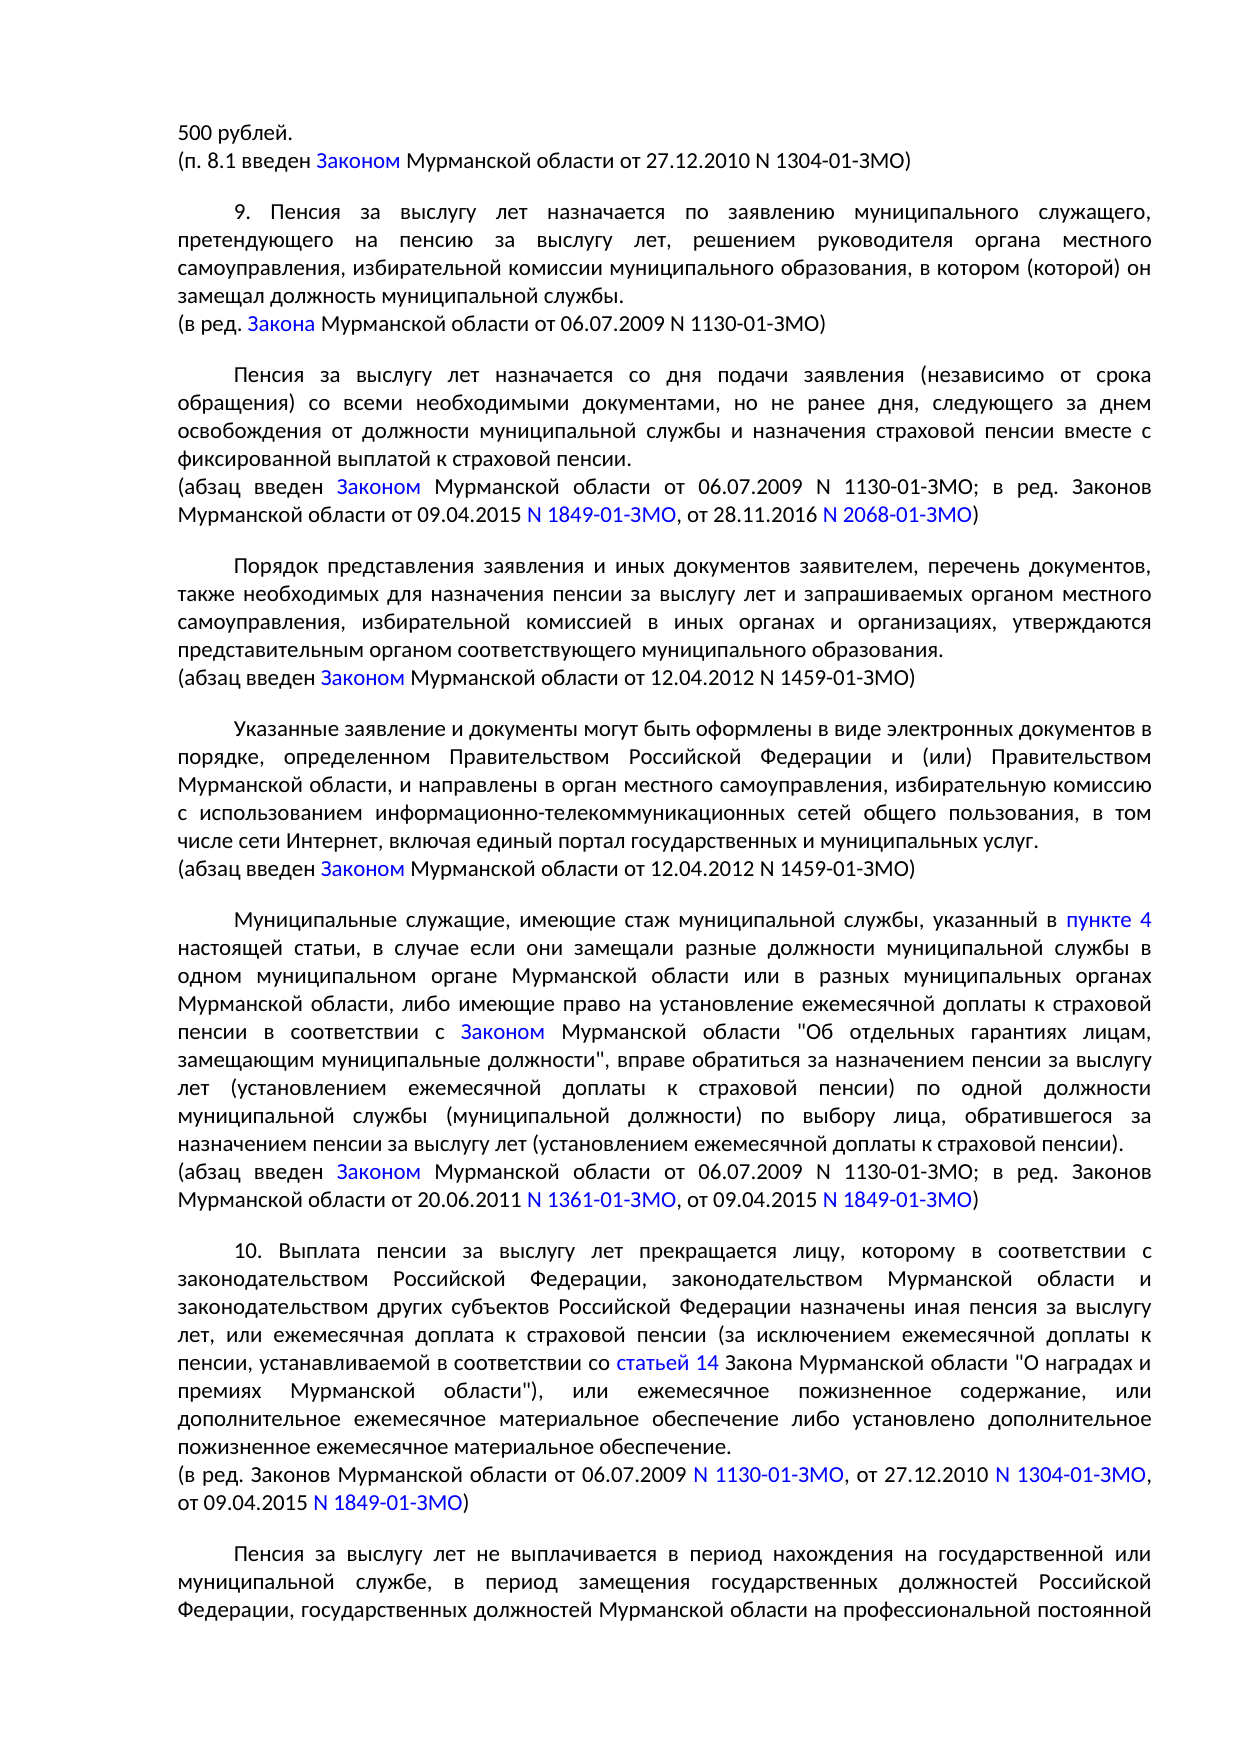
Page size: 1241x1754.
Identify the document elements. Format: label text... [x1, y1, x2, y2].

text (в ред. Закона Мурманской области от 06.07.2009 N 1130-01-ЗМО) [177, 309, 1152, 337]
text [177, 1539, 1152, 1623]
text 9. Пенсия за выслугу лет назначается по заявлению муниципального служащего, претендующего на пенсию за выслугу лет, решением руководителя органа местного самоуправления, избирательной комиссии муниципального образования, в котором (которой) он замещал должность муниципальной службы. [177, 197, 1152, 309]
text (абзац введен Законом Мурманской области от 06.07.2009 N 1130-01-ЗМО; в ред. Законов Мурманской области от 20.06.2011 N 1361-01-ЗМО, от 09.04.2015 N 1849-01-ЗМО) [177, 1157, 1152, 1213]
text (абзац введен Законом Мурманской области от 12.04.2012 N 1459-01-ЗМО) [177, 663, 1152, 691]
text (п. 8.1 введен Законом Мурманской области от 27.12.2010 N 1304-01-ЗМО) [177, 146, 1152, 174]
text Указанные заявление и документы могут быть оформлены в виде электронных документов в порядке, определенном Правительством Российской Федерации и (или) Правительством Мурманской области, и направлены в орган местного самоуправления, избирательную комиссию с использованием информационно-телекоммуникационных сетей общего пользования, в том числе сети Интернет, включая единый портал государственных и муниципальных услуг. [177, 714, 1152, 854]
text (в ред. Законов Мурманской области от 06.07.2009 N 1130-01-ЗМО, от 27.12.2010 N 1304-01-ЗМО, от 09.04.2015 N 1849-01-ЗМО) [177, 1461, 1152, 1517]
text (абзац введен Законом Мурманской области от 06.07.2009 N 1130-01-ЗМО; в ред. Законов Мурманской области от 09.04.2015 N 1849-01-ЗМО, от 28.11.2016 N 2068-01-ЗМО) [177, 472, 1152, 528]
text Порядок представления заявления и иных документов заявителем, перечень документов, также необходимых для назначения пенсии за выслугу лет и запрашиваемых органом местного самоуправления, избирательной комиссией в иных органах и организациях, утверждаются представительным органом соответствующего муниципального образования. [177, 551, 1152, 663]
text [177, 118, 1152, 146]
text Муниципальные служащие, имеющие стаж муниципальной службы, указанный в пункте 4 настоящей статьи, в случае если они замещали разные должности муниципальной службы в одном муниципальном органе Мурманской области или в разных муниципальных органах Мурманской области, либо имеющие право на установление ежемесячной доплаты к страховой пенсии в соответствии с Законом Мурманской области "Об отдельных гарантиях лицам, замещающим муниципальные должности", вправе обратиться за назначением пенсии за выслугу лет (установлением ежемесячной доплаты к страховой пенсии) по одной должности муниципальной службы (муниципальной должности) по выбору лица, обратившегося за назначением пенсии за выслугу лет (установлением ежемесячной доплаты к страховой пенсии). [177, 905, 1152, 1157]
text (абзац введен Законом Мурманской области от 12.04.2012 N 1459-01-ЗМО) [177, 854, 1152, 882]
text Пенсия за выслугу лет назначается со дня подачи заявления (независимо от срока обращения) со всеми необходимыми документами, но не ранее дня, следующего за днем освобождения от должности муниципальной службы и назначения страховой пенсии вместе с фиксированной выплатой к страховой пенсии. [177, 360, 1152, 472]
text 10. Выплата пенсии за выслугу лет прекращается лицу, которому в соответствии с законодательством Российской Федерации, законодательством Мурманской области и законодательством других субъектов Российской Федерации назначены иная пенсия за выслугу лет, или ежемесячная доплата к страховой пенсии (за исключением ежемесячной доплаты к пенсии, устанавливаемой в соответствии со статьей 14 Закона Мурманской области "О наградах и премиях Мурманской области"), или ежемесячное пожизненное содержание, или дополнительное ежемесячное материальное обеспечение либо установлено дополнительное пожизненное ежемесячное материальное обеспечение. [177, 1236, 1152, 1461]
